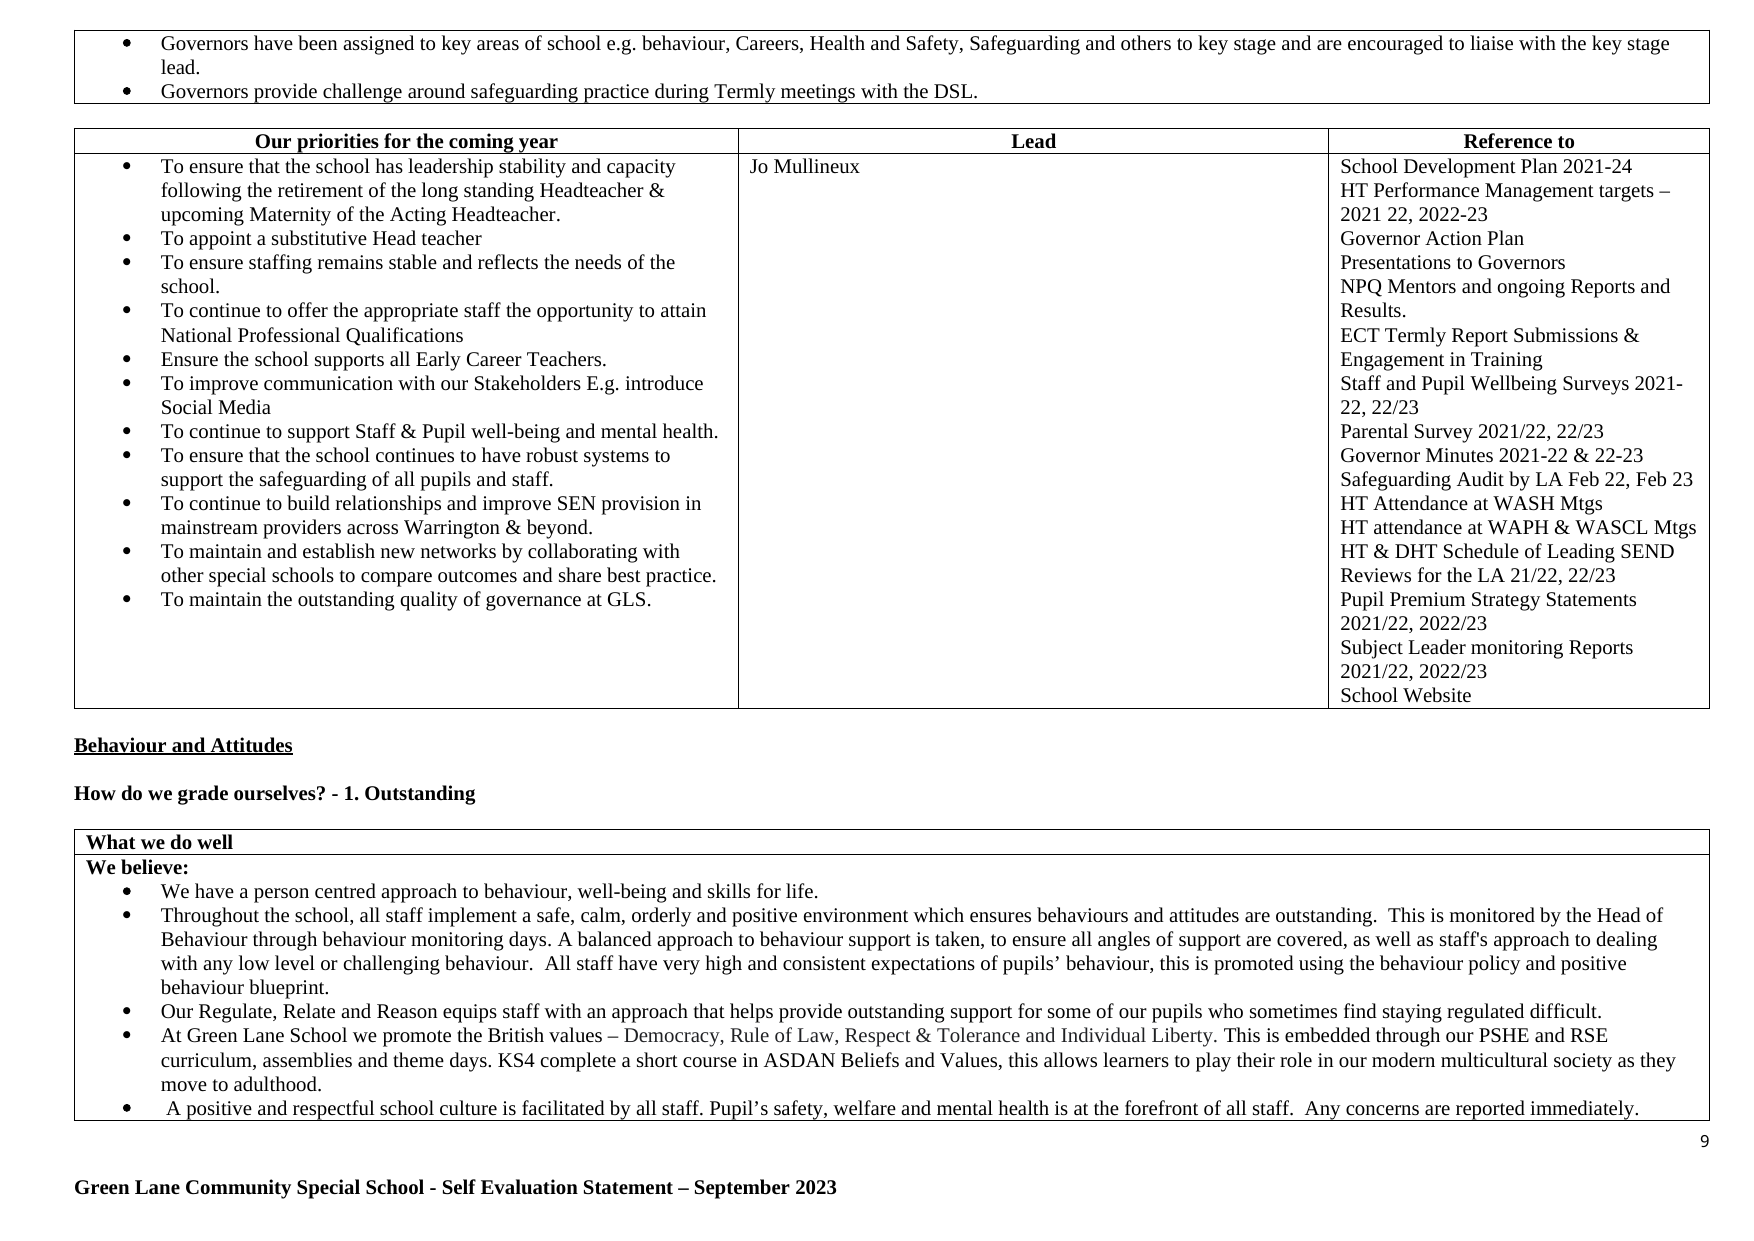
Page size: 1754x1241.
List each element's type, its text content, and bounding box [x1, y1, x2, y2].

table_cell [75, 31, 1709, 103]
table_header What we do well [75, 830, 1709, 854]
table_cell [75, 855, 1709, 1120]
table_header Reference to [1329, 129, 1709, 153]
table_cell To ensure that the school has leadership stability and capacity following the retirement of the long standing Headteacher & upcoming Maternity of the Acting Headteacher. To appoint a substitutive Head teacher To ensure staffing remains stable and reflects the needs of the school. To continue to offer the appropriate staff the opportunity to attain National Professional Qualifications Ensure the school supports all Early Career Teachers. To improve communication with our Stakeholders E.g. introduce Social Media To continue to support Staff & Pupil well-being and mental health. To ensure that the school continues to have robust systems to support the safeguarding of all pupils and staff. To continue to build relationships and improve SEN provision in mainstream providers across Warrington & beyond. To maintain and establish new networks by collaborating with other special schools to compare outcomes and share best practice. To maintain the outstanding quality of governance at GLS. [75, 154, 738, 707]
table_header Lead [739, 129, 1328, 153]
table_cell School Development Plan 2021-24 HT Performance Management targets – 2021 22, 2022-23 Governor Action Plan Presentations to Governors NPQ Mentors and ongoing Reports and Results. ECT Termly Report Submissions & Engagement in Training Staff and Pupil Wellbeing Surveys 2021-22, 22/23 Parental Survey 2021/22, 22/23 Governor Minutes 2021-22 & 22-23 Safeguarding Audit by LA Feb 22, Feb 23 HT Attendance at WASH Mtgs HT attendance at WAPH & WASCL Mtgs HT & DHT Schedule of Leading SEND Reviews for the LA 21/22, 22/23 Pupil Premium Strategy Statements 2021/22, 2022/23 Subject Leader monitoring Reports 2021/22, 2022/23 School Website [1329, 154, 1709, 707]
text How do we grade ourselves? - 1. Outstanding [74, 781, 1710, 805]
table_cell Jo Mullineux [739, 154, 1328, 707]
text Behaviour and Attitudes [74, 733, 1710, 757]
table_header Our priorities for the coming year [75, 129, 738, 153]
